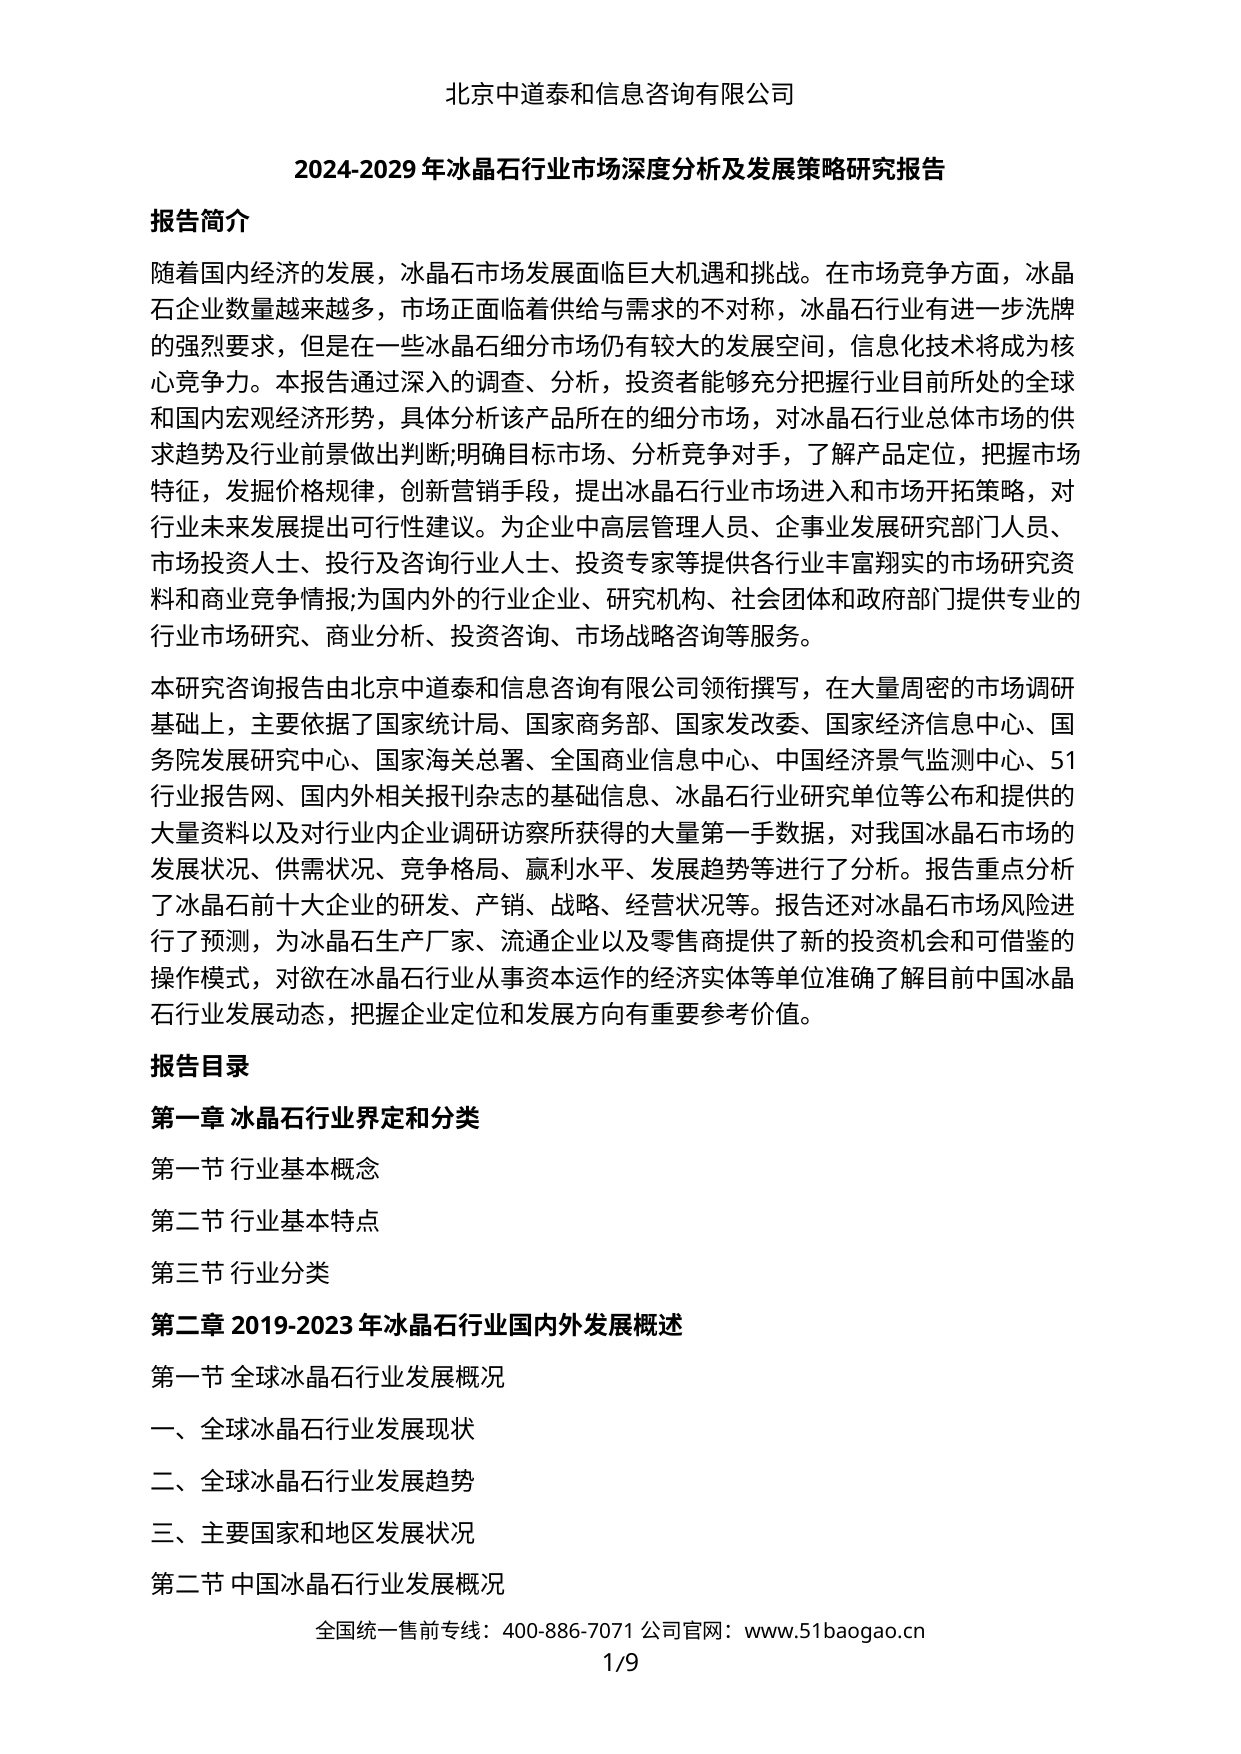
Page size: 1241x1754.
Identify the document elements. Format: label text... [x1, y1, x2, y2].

text 第二节 中国冰晶石行业发展概况 [150, 1565, 1090, 1601]
text 第二章 2019-2023年冰晶石行业国内外发展概述 [150, 1306, 1090, 1342]
text 随着国内经济的发展，冰晶石市场发展面临巨大机遇和挑战。在市场竞争方面，冰晶石企业数量越来越多，市场正面临着供给与需求的不对称，冰晶石行业有进一步洗牌的强烈要求，但是在一些冰晶石细分市场仍有较大的发展空间，信息化技术将成为核心竞争力。本报告通过深入的调查、分析，投资者能够充分把握行业目前所处的全球和国内宏观经济形势，具体分析该产品所在的细分市场，对冰晶石行业总体市场的供求趋势及行业前景做出判断;明确目标市场、分析竞争对手，了解产品定位，把握市场特征，发掘价格规律，创新营销手段，提出冰晶石行业市场进入和市场开拓策略，对行业未来发展提出可行性建议。为企业中高层管理人员、企事业发展研究部门人员、市场投资人士、投行及咨询行业人士、投资专家等提供各行业丰富翔实的市场研究资料和商业竞争情报;为国内外的行业企业、研究机构、社会团体和政府部门提供专业的行业市场研究、商业分析、投资咨询、市场战略咨询等服务。 [150, 254, 1090, 652]
text 第二节 行业基本特点 [150, 1202, 1090, 1238]
text 二、全球冰晶石行业发展趋势 [150, 1461, 1090, 1497]
text 三、主要国家和地区发展状况 [150, 1513, 1090, 1549]
text 报告简介 [150, 202, 1090, 238]
text 第一节 行业基本概念 [150, 1150, 1090, 1186]
text 本研究咨询报告由北京中道泰和信息咨询有限公司领衔撰写，在大量周密的市场调研基础上，主要依据了国家统计局、国家商务部、国家发改委、国家经济信息中心、国务院发展研究中心、国家海关总署、全国商业信息中心、中国经济景气监测中心、51行业报告网、国内外相关报刊杂志的基础信息、冰晶石行业研究单位等公布和提供的大量资料以及对行业内企业调研访察所获得的大量第一手数据，对我国冰晶石市场的发展状况、供需状况、竞争格局、赢利水平、发展趋势等进行了分析。报告重点分析了冰晶石前十大企业的研发、产销、战略、经营状况等。报告还对冰晶石市场风险进行了预测，为冰晶石生产厂家、流通企业以及零售商提供了新的投资机会和可借鉴的操作模式，对欲在冰晶石行业从事资本运作的经济实体等单位准确了解目前中国冰晶石行业发展动态，把握企业定位和发展方向有重要参考价值。 [150, 668, 1090, 1031]
text 第一章 冰晶石行业界定和分类 [150, 1098, 1090, 1134]
text 第三节 行业分类 [150, 1254, 1090, 1290]
text 一、全球冰晶石行业发展现状 [150, 1409, 1090, 1446]
text 第一节 全球冰晶石行业发展概况 [150, 1357, 1090, 1394]
text 2024-2029年冰晶石行业市场深度分析及发展策略研究报告 [150, 150, 1090, 186]
text 报告目录 [150, 1046, 1090, 1082]
